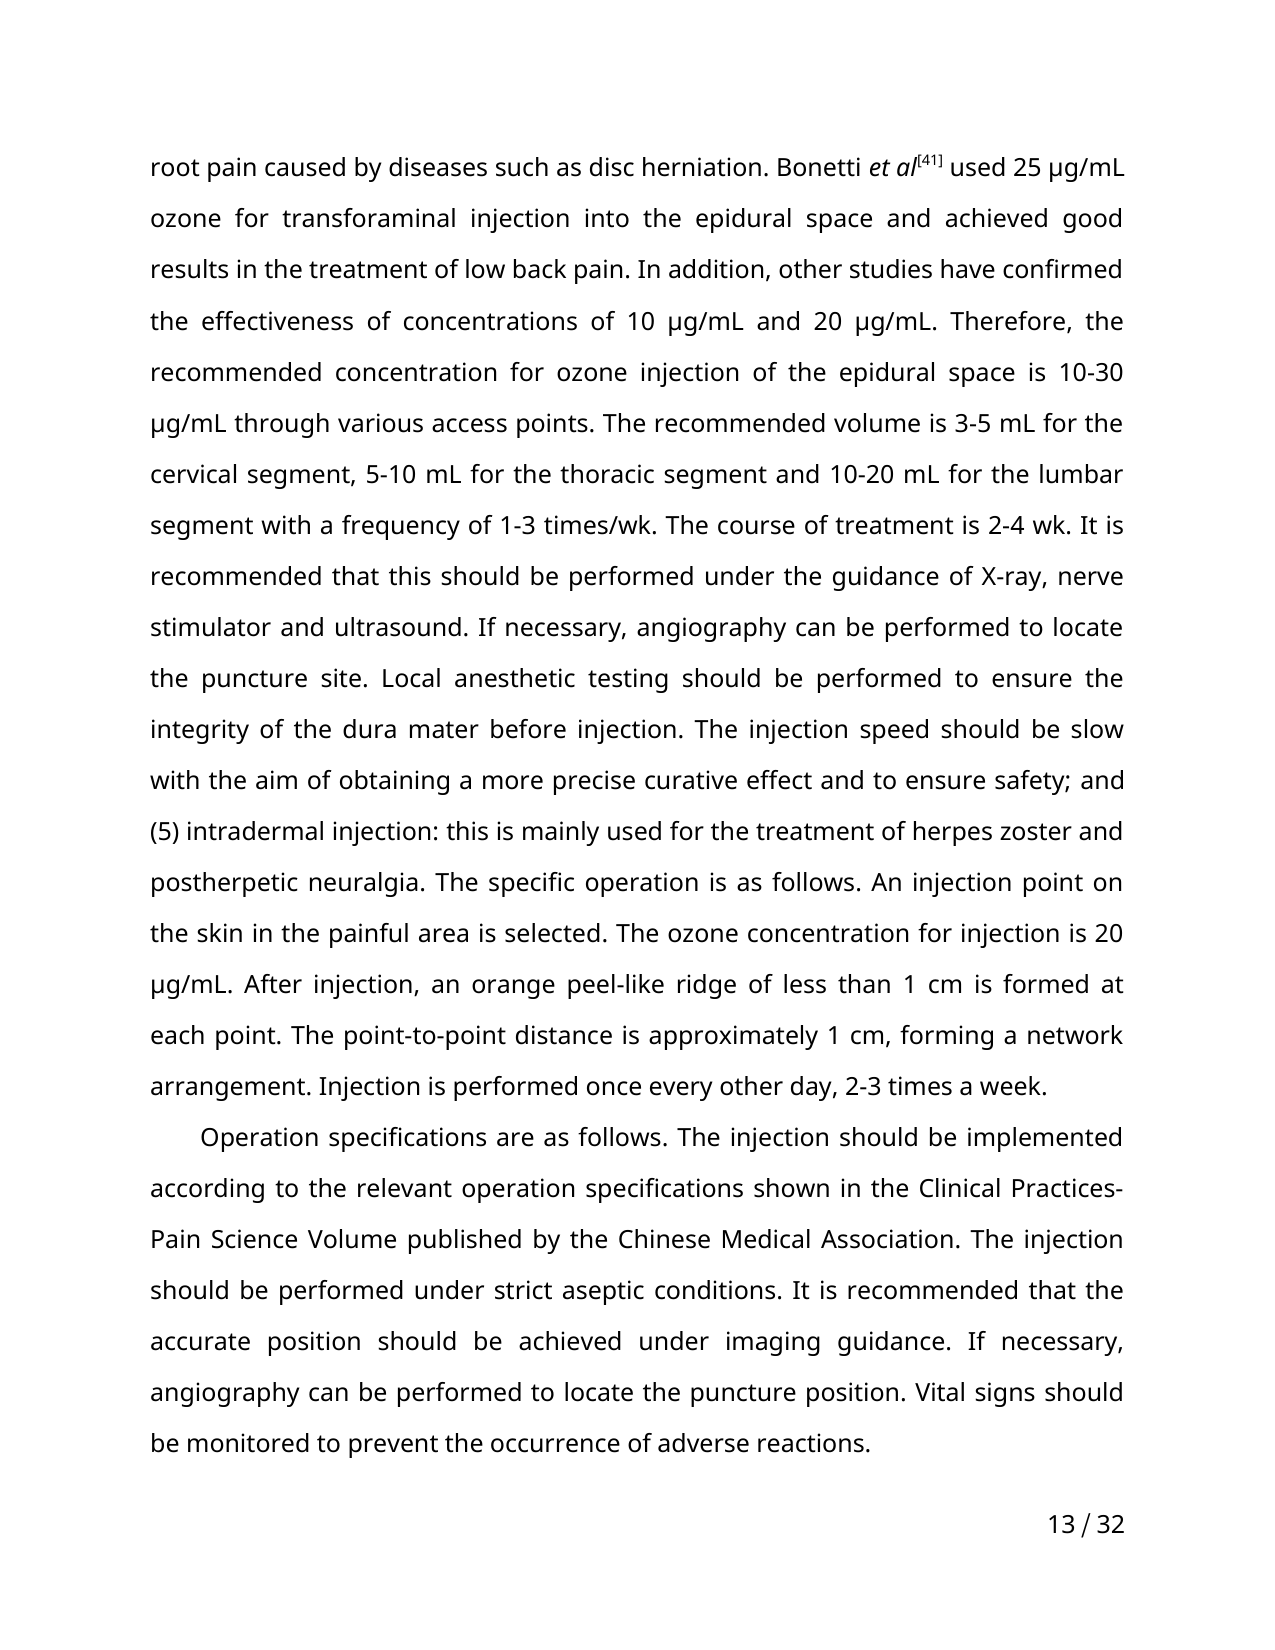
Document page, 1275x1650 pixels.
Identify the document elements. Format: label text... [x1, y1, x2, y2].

text Operation specifications are as follows. The injection should be implemented according to the relevant operation specifications shown in the Clinical Practices-Pain Science Volume published by the Chinese Medical Association. The injection should be performed under strict aseptic conditions. It is recommended that the accurate position should be achieved under imaging guidance. If necessary, angiography can be performed to locate the puncture position. Vital signs should be monitored to prevent the occurrence of adverse reactions. [150, 1120, 1125, 1460]
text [150, 150, 1125, 1103]
